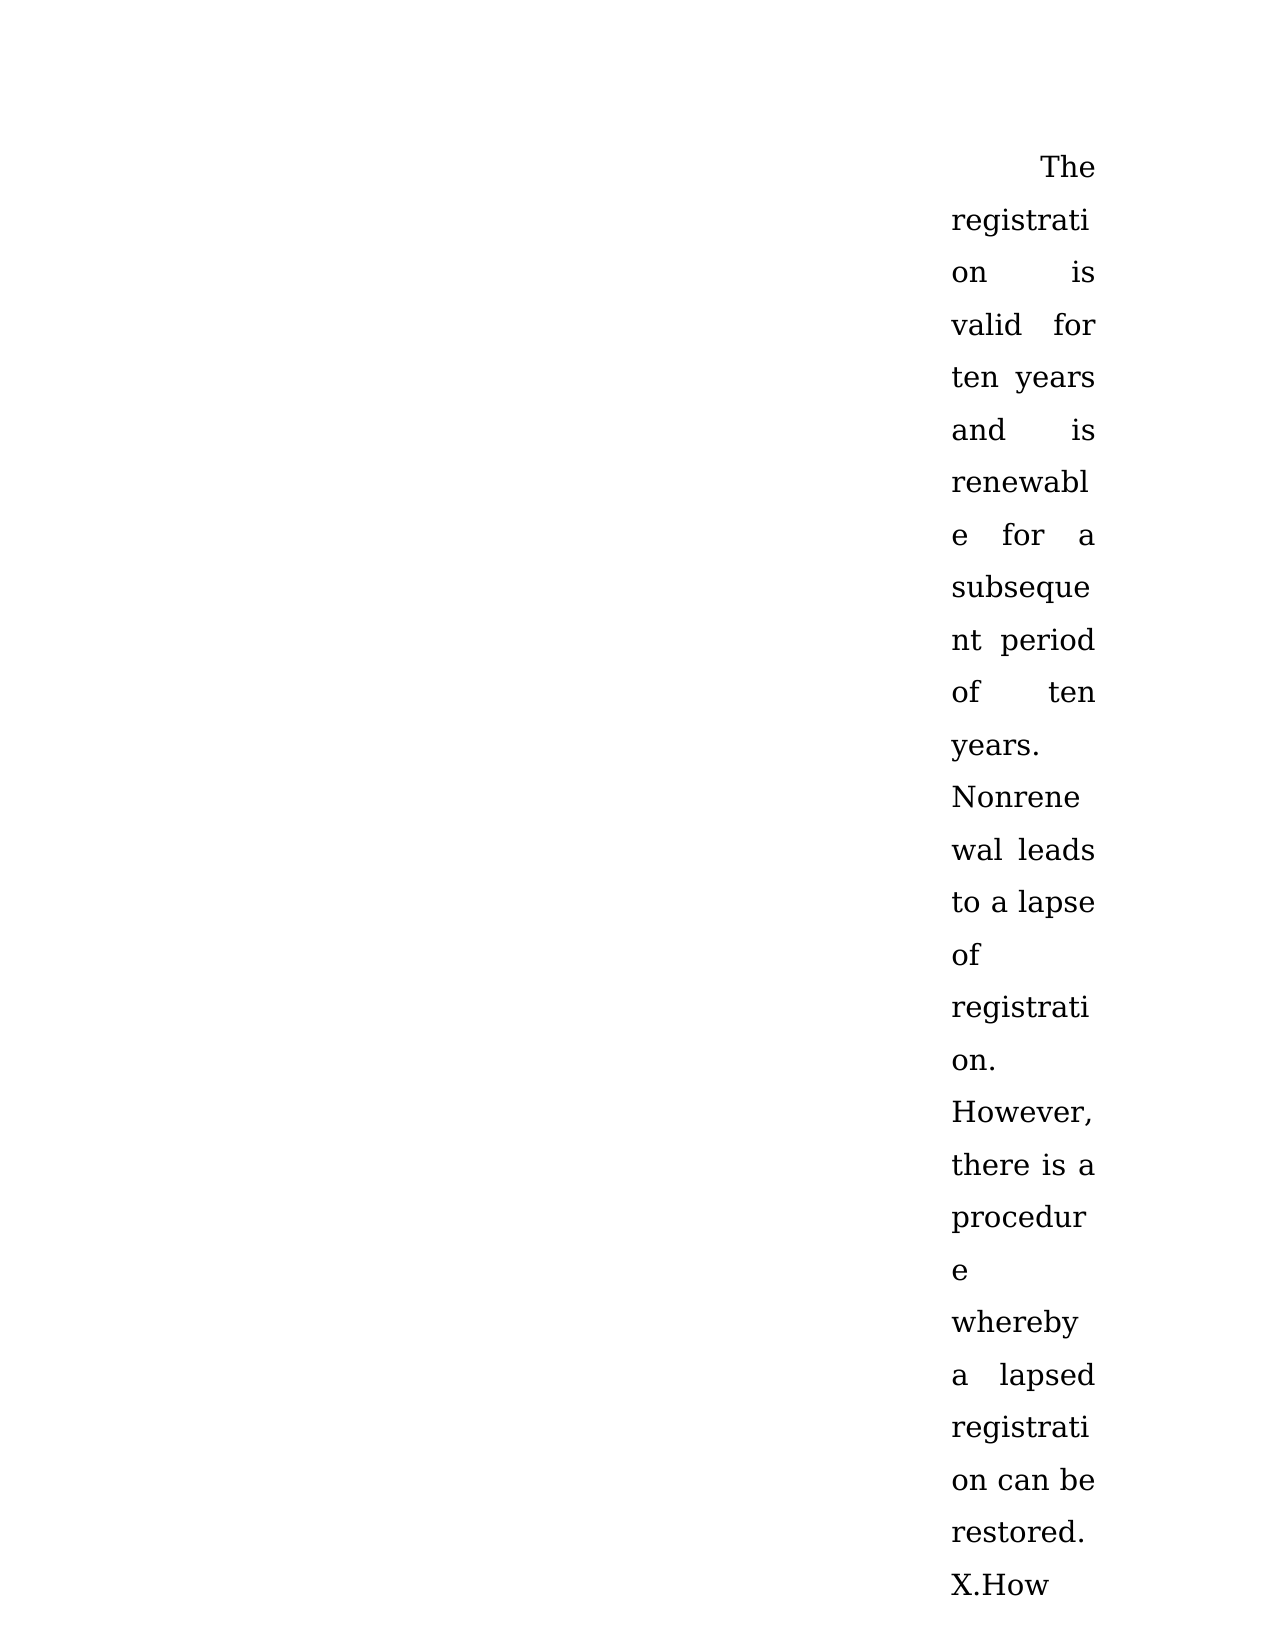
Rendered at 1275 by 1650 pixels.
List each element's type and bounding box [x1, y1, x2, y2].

text [932, 149, 1096, 1601]
